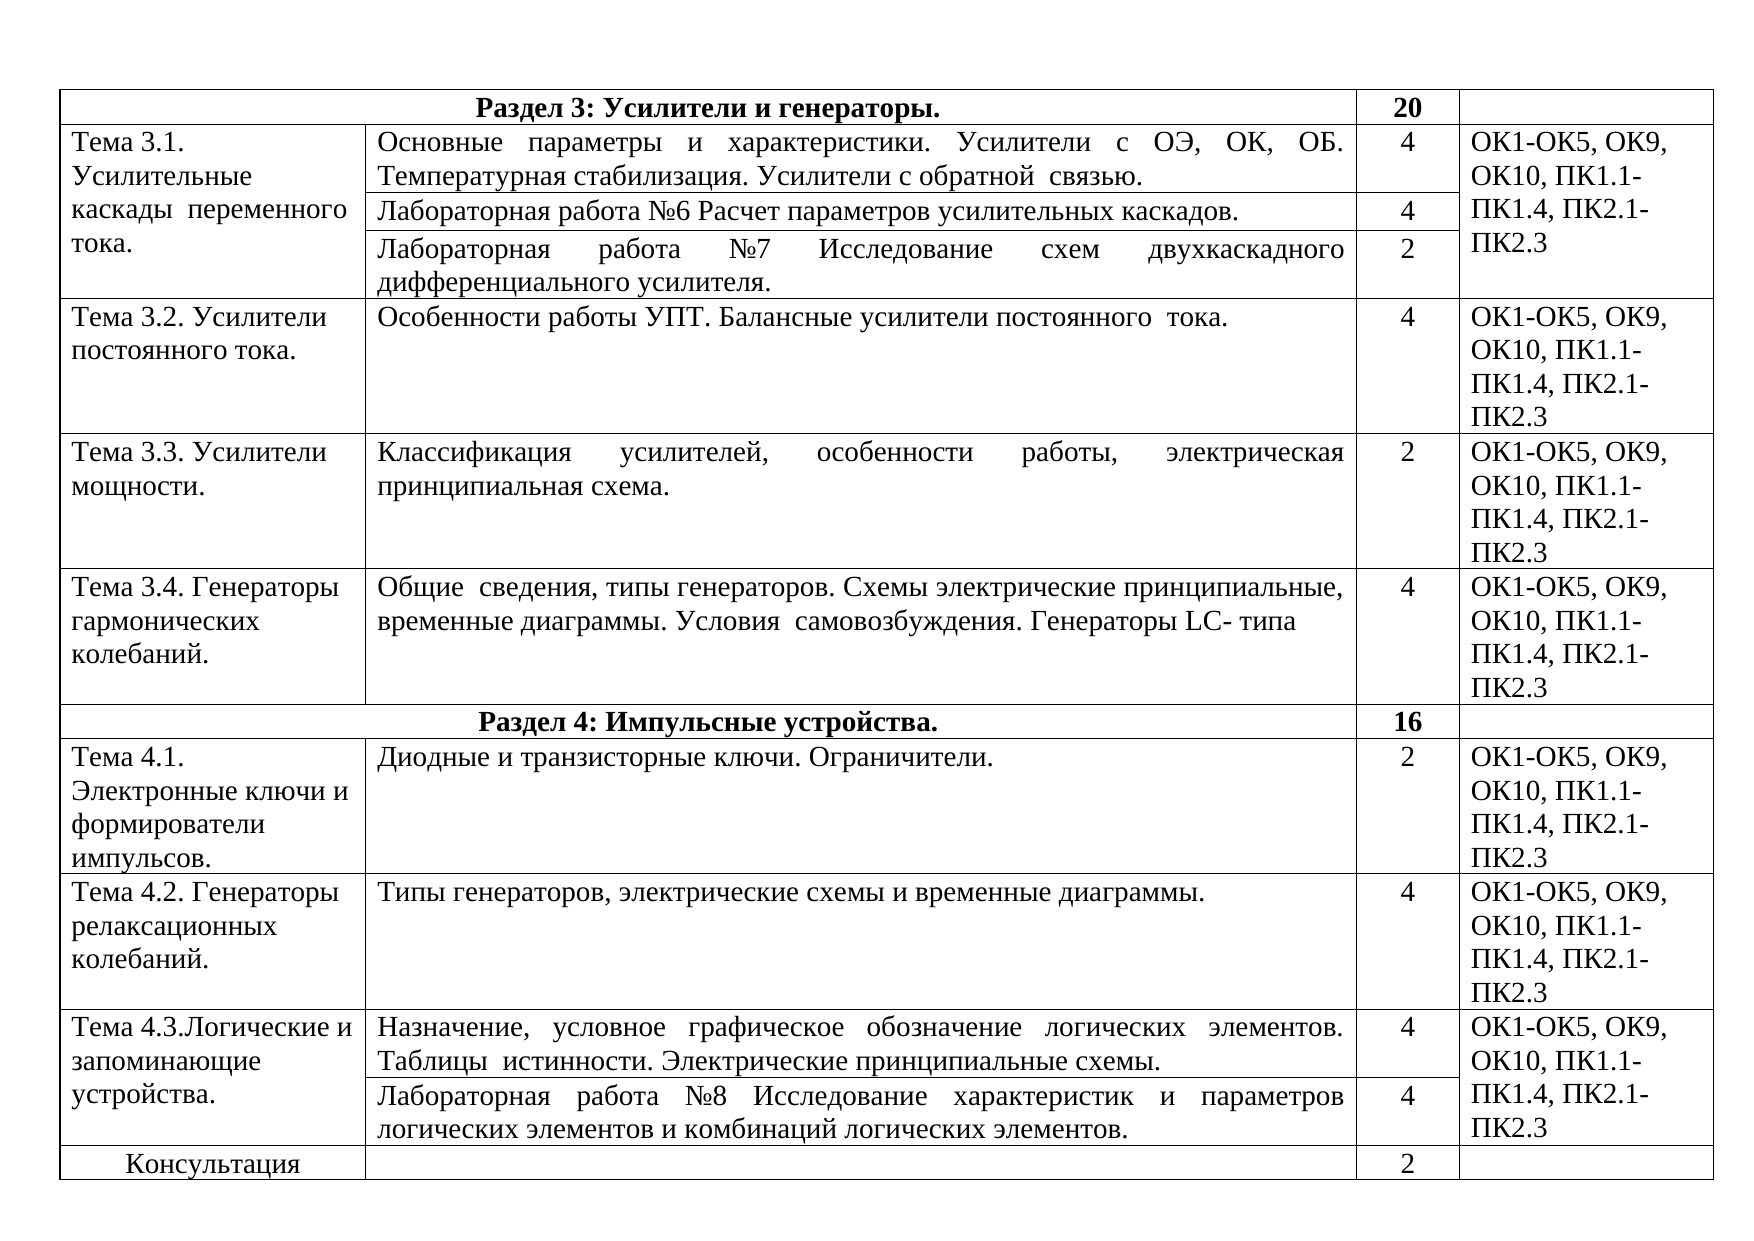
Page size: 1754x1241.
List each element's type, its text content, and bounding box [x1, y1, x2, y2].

table_cell Консультация [61, 1146, 365, 1179]
table_cell 2 [1357, 434, 1459, 568]
table_cell 2 [1357, 1146, 1459, 1179]
table_cell Раздел 3: Усилители и генераторы. [61, 90, 1356, 123]
table_cell 4 [1357, 874, 1459, 1008]
table_cell [1460, 1146, 1713, 1179]
table_cell 4 [1357, 299, 1459, 433]
table_cell 2 [1357, 739, 1459, 873]
table_cell 4 [1357, 1078, 1459, 1145]
table_cell ОК1-ОК5, ОК9, ОК10, ПК1.1-ПК1.4, ПК2.1-ПК2.3 [1460, 299, 1713, 433]
table_cell Тема 3.1. Усилительные каскады переменного тока. [61, 125, 365, 298]
table_cell Лабораторная работа №8 Исследование характеристик и параметров логических элементов и комбинаций логических элементов. [366, 1078, 1356, 1145]
table_cell 4 [1357, 569, 1459, 703]
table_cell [1460, 125, 1713, 298]
table_cell Лабораторная работа №6 Расчет параметров усилительных каскадов. [366, 193, 1356, 230]
table_cell Тема 4.3.Логические и запоминающие устройства. [61, 1010, 365, 1145]
table_cell 4 [1357, 193, 1459, 230]
table_cell Классификация усилителей, особенности работы, электрическая принципиальная схема. [366, 434, 1356, 568]
table_cell Раздел 4: Импульсные устройства. [61, 705, 1356, 738]
table_cell ОК1-ОК5, ОК9, ОК10, ПК1.1-ПК1.4, ПК2.1-ПК2.3 [1460, 434, 1713, 568]
table_cell Назначение, условное графическое обозначение логических элементов. Таблицы истинности. Электрические принципиальные схемы. [366, 1010, 1356, 1077]
table_cell 16 [1357, 705, 1459, 738]
table_cell Общие сведения, типы генераторов. Схемы электрические принципиальные, временные диаграммы. Условия самовозбуждения. Генераторы LC- типа [366, 569, 1356, 703]
table_cell Тема 3.2. Усилители постоянного тока. [61, 299, 365, 433]
table_cell Лабораторная работа №7 Исследование схем двухкаскадного дифференциального усилителя. [366, 231, 1356, 298]
table_cell 4 [1357, 1010, 1459, 1077]
table_cell Тема 4.2. Генераторы релаксационных колебаний. [61, 874, 365, 1008]
table_cell ОК1-ОК5, ОК9, ОК10, ПК1.1-ПК1.4, ПК2.1-ПК2.3 [1460, 1010, 1713, 1145]
table_cell [366, 1146, 1356, 1179]
table_cell Тема 3.4. Генераторы гармонических колебаний. [61, 569, 365, 703]
table_cell 2 [1357, 231, 1459, 298]
table_cell [1460, 90, 1713, 123]
table_cell ОК1-ОК5, ОК9, ОК10, ПК1.1-ПК1.4, ПК2.1-ПК2.3 [1460, 874, 1713, 1008]
table_cell Диодные и транзисторные ключи. Ограничители. [366, 739, 1356, 873]
table_cell Основные параметры и характеристики. Усилители с ОЭ, ОК, ОБ. Температурная стабилизация. Усилители с обратной связью. [366, 125, 1356, 192]
table_cell Особенности работы УПТ. Балансные усилители постоянного тока. [366, 299, 1356, 433]
table_cell Тема 4.1. Электронные ключи и формирователи импульсов. [61, 739, 365, 873]
table_cell 20 [1357, 90, 1459, 123]
table_cell Тема 3.3. Усилители мощности. [61, 434, 365, 568]
table_cell Типы генераторов, электрические схемы и временные диаграммы. [366, 874, 1356, 1008]
table_cell ОК1-ОК5, ОК9, ОК10, ПК1.1-ПК1.4, ПК2.1-ПК2.3 [1460, 739, 1713, 873]
table_cell ОК1-ОК5, ОК9, ОК10, ПК1.1-ПК1.4, ПК2.1-ПК2.3 [1460, 569, 1713, 703]
table_cell [1460, 705, 1713, 738]
table_cell 4 [1357, 125, 1459, 192]
